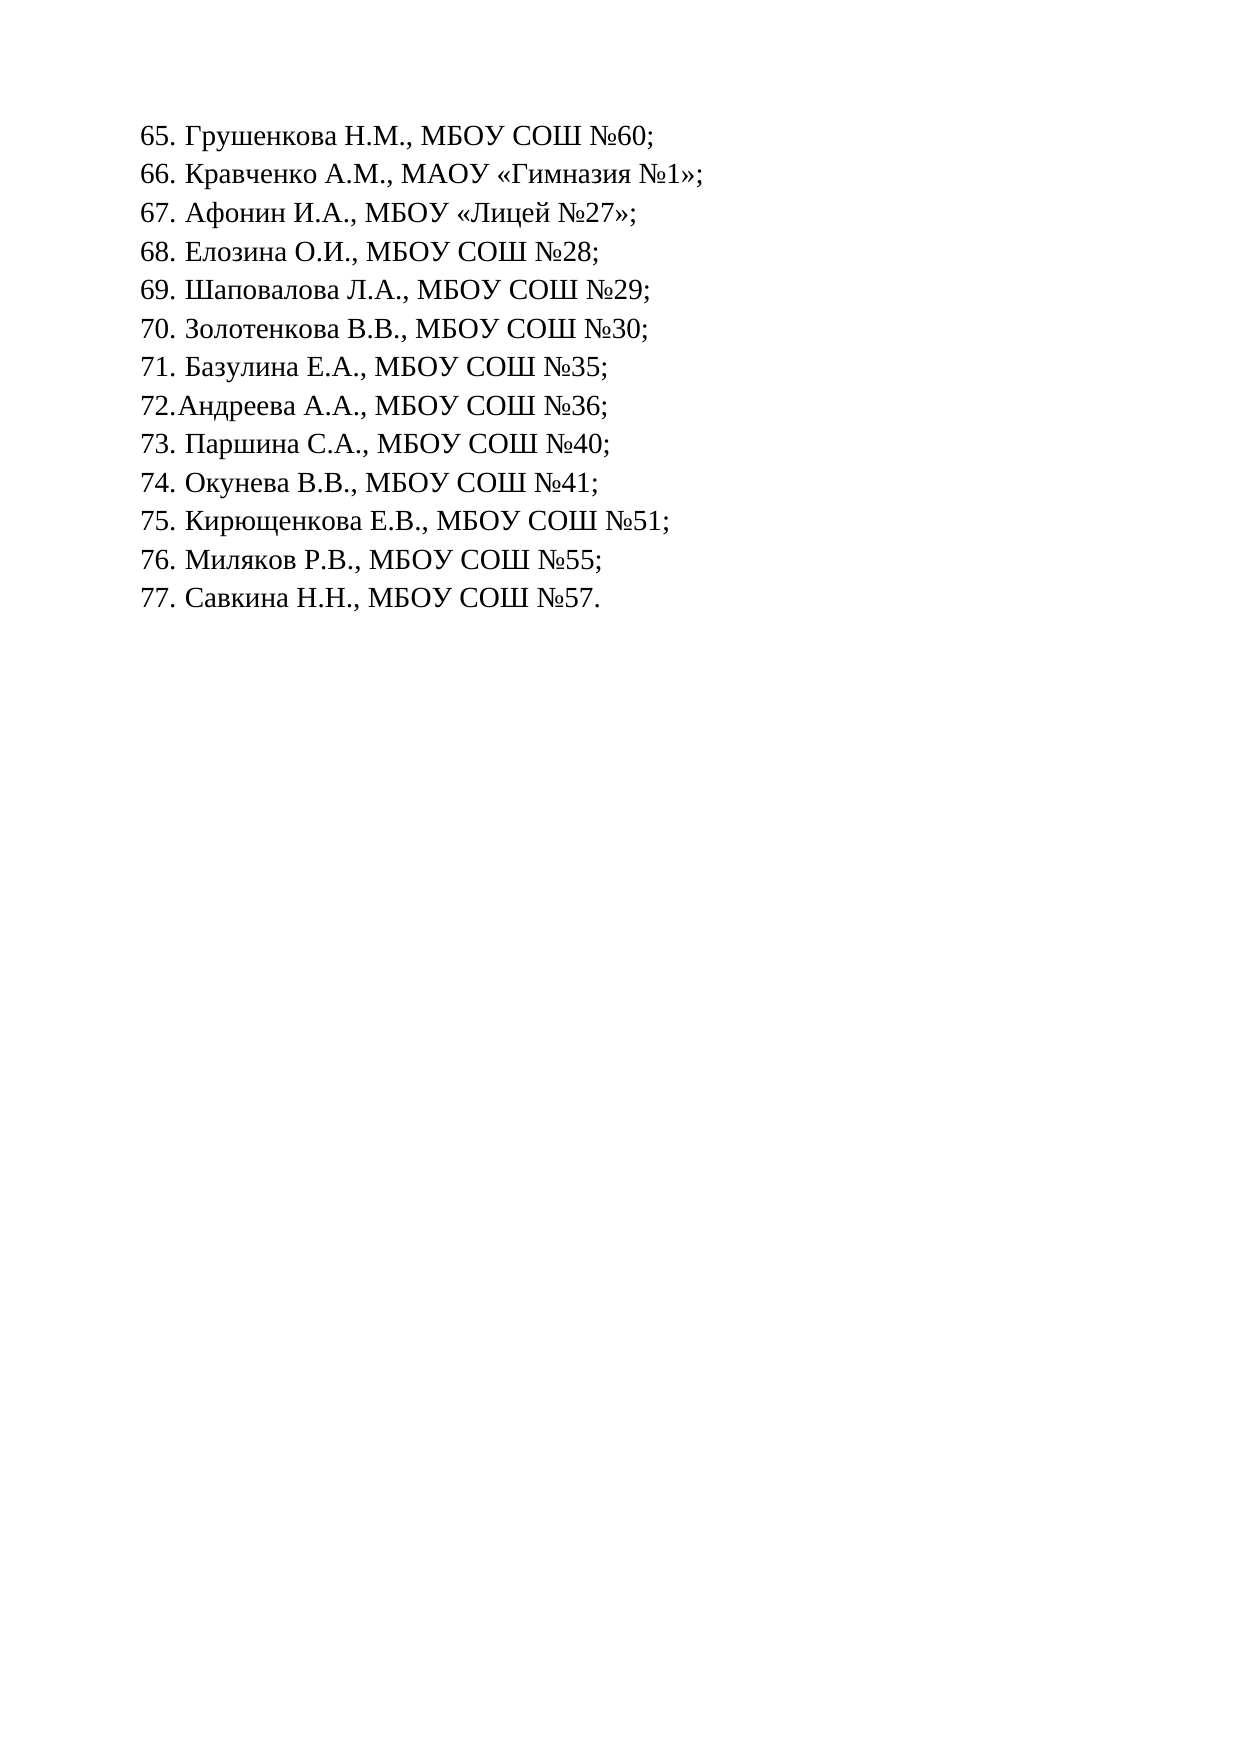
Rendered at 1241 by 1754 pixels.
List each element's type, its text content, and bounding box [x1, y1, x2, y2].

list Окунева В.В., МБОУ СОШ №41; [140, 465, 1152, 498]
list Шаповалова Л.А., МБОУ СОШ №29; [140, 272, 1152, 306]
list Грушенкова Н.М., МБОУ СОШ №60; [140, 118, 1152, 152]
list Кравченко А.М., МАОУ «Гимназия №1»; [140, 157, 1152, 190]
list Елозина О.И., МБОУ СОШ №28; [140, 234, 1152, 267]
list Паршина С.А., МБОУ СОШ №40; [140, 426, 1152, 460]
list Золотенкова В.В., МБОУ СОШ №30; [140, 311, 1152, 344]
list Афонин И.А., МБОУ «Лицей №27»; [140, 195, 1152, 229]
list Базулина Е.А., МБОУ СОШ №35; [140, 349, 1152, 383]
list Андреева А.А., МБОУ СОШ №36; [140, 388, 1152, 421]
list Савкина Н.Н., МБОУ СОШ №57. [140, 581, 1152, 614]
list Кирющенкова Е.В., МБОУ СОШ №51; [140, 503, 1152, 537]
list Миляков Р.В., МБОУ СОШ №55; [140, 542, 1152, 576]
